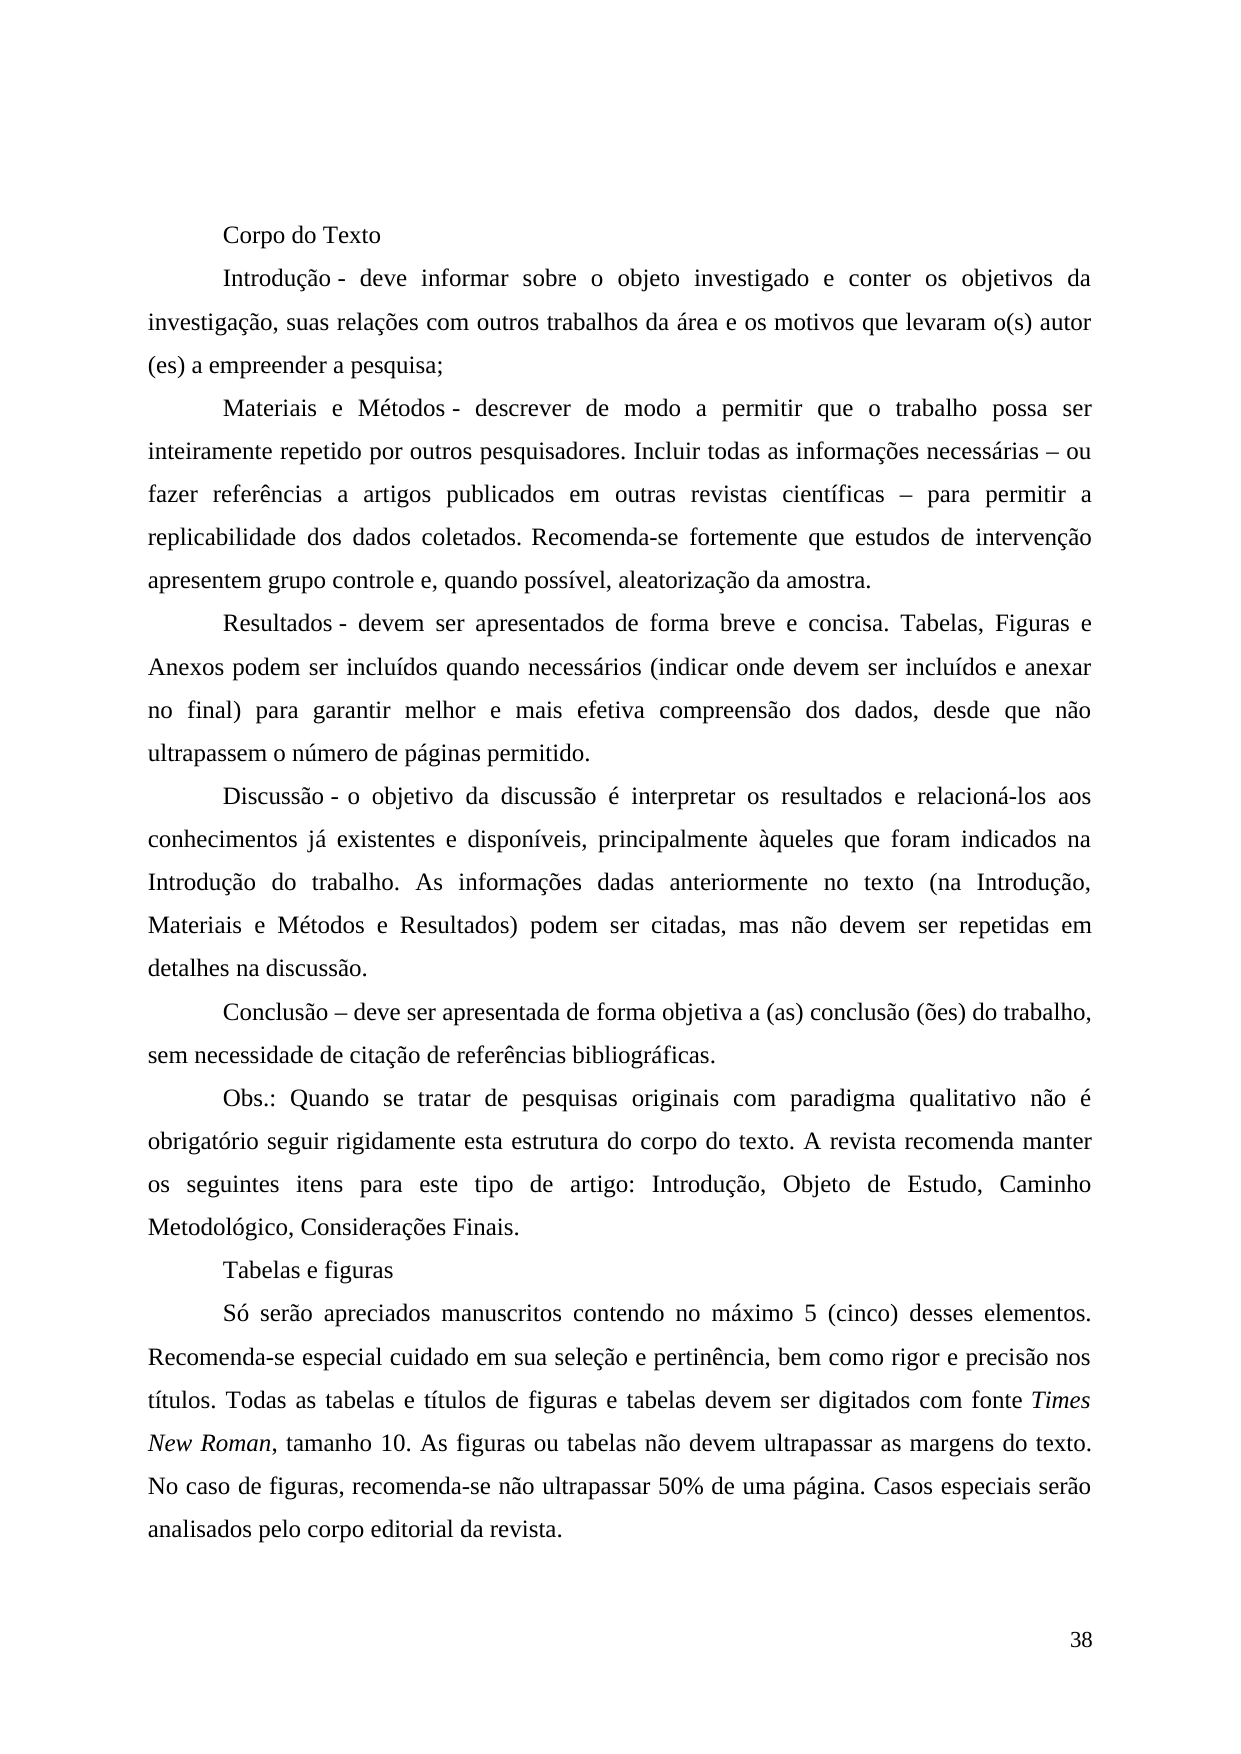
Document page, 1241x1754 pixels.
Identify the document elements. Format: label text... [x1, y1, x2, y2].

text Discussão - o objetivo da discussão é interpretar os resultados e relacioná-los aos conhecimentos já existentes e disponíveis, principalmente àqueles que foram indicados na Introdução do trabalho. As informações dadas anteriormente no texto (na Introdução, Materiais e Métodos e Resultados) podem ser citadas, mas não devem ser repetidas em detalhes na discussão. [148, 781, 1092, 982]
text Introdução - deve informar sobre o objeto investigado e conter os objetivos da investigação, suas relações com outros trabalhos da área e os motivos que levaram o(s) autor (es) a empreender a pesquisa; [148, 263, 1092, 378]
text Conclusão – deve ser apresentada de forma objetiva a (as) conclusão (ões) do trabalho, sem necessidade de citação de referências bibliográficas. [148, 997, 1092, 1068]
text Obs.: Quando se tratar de pesquisas originais com paradigma qualitativo não é obrigatório seguir rigidamente esta estrutura do corpo do texto. A revista recomenda manter os seguintes itens para este tipo de artigo: Introdução, Objeto de Estudo, Caminho Metodológico, Considerações Finais. [148, 1083, 1092, 1241]
text Corpo do Texto [148, 220, 1092, 249]
text Materiais e Métodos - descrever de modo a permitir que o trabalho possa ser inteiramente repetido por outros pesquisadores. Incluir todas as informações necessárias – ou fazer referências a artigos publicados em outras revistas científicas – para permitir a replicabilidade dos dados coletados. Recomenda-se fortemente que estudos de intervenção apresentem grupo controle e, quando possível, aleatorização da amostra. [148, 393, 1092, 594]
text Tabelas e figuras [148, 1255, 1092, 1284]
text Resultados - devem ser apresentados de forma breve e concisa. Tabelas, Figuras e Anexos podem ser incluídos quando necessários (indicar onde devem ser incluídos e anexar no final) para garantir melhor e mais efetiva compreensão dos dados, desde que não ultrapassem o número de páginas permitido. [148, 608, 1092, 767]
text Só serão apreciados manuscritos contendo no máximo 5 (cinco) desses elementos. Recomenda-se especial cuidado em sua seleção e pertinência, bem como rigor e precisão nos títulos. Todas as tabelas e títulos de figuras e tabelas devem ser digitados com fonte Times New Roman, tamanho 10. As figuras ou tabelas não devem ultrapassar as margens do texto. No caso de figuras, recomenda-se não ultrapassar 50% de uma página. Casos especiais serão analisados pelo corpo editorial da revista. [148, 1298, 1092, 1543]
